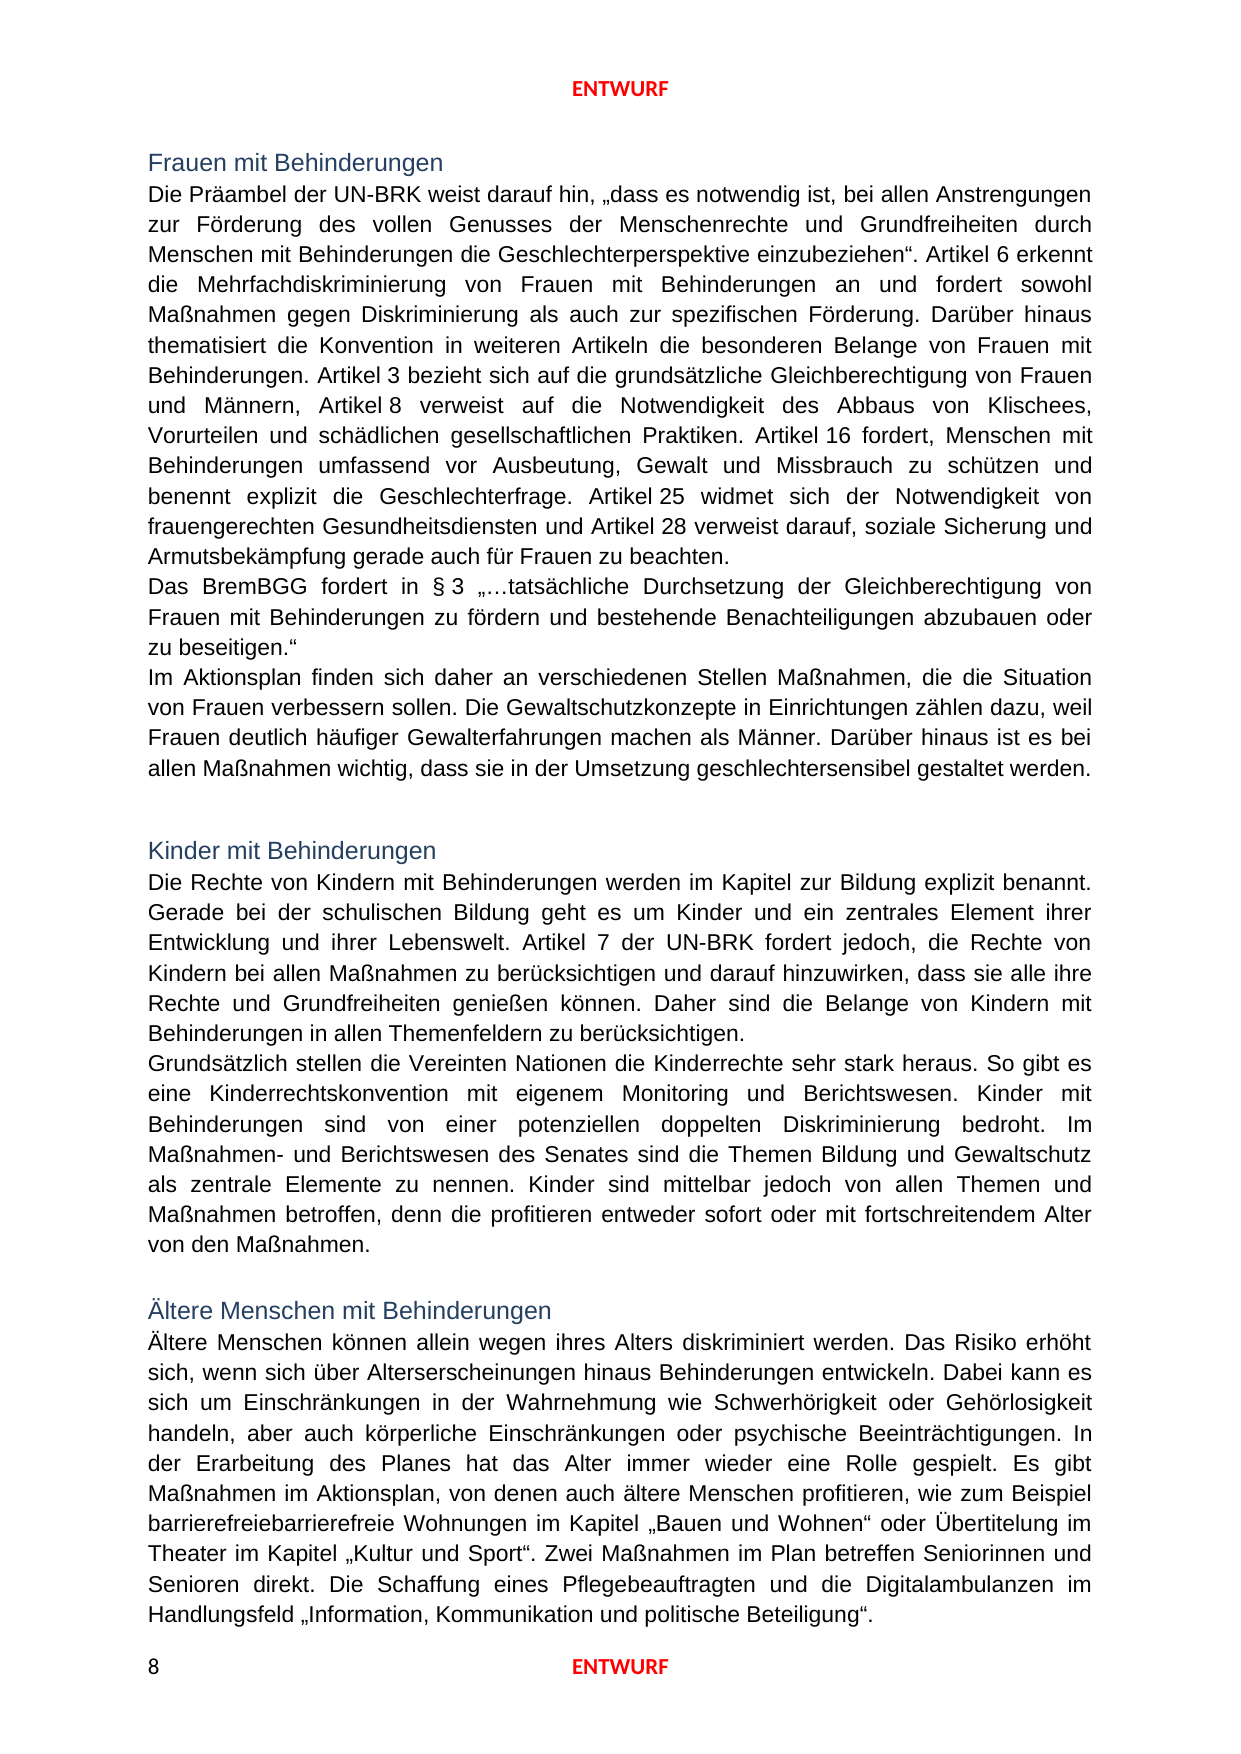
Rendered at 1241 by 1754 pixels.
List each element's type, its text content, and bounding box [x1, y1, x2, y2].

text Im Aktionsplan finden sich daher an verschiedenen Stellen Maßnahmen, die die Situation von Frauen verbessern sollen. Die Gewaltschutzkonzepte in Einrichtungen zählen dazu, weil Frauen deutlich häufiger Gewalterfahrungen machen als Männer. Darüber hinaus ist es bei allen Maßnahmen wichtig, dass sie in der Umsetzung geschlechtersensibel gestaltet werden. [148, 664, 1093, 781]
text Ältere Menschen können allein wegen ihres Alters diskriminiert werden. Das Risiko erhöht sich, wenn sich über Alterserscheinungen hinaus Behinderungen entwickeln. Dabei kann es sich um Einschränkungen in der Wahrnehmung wie Schwerhörigkeit oder Gehörlosigkeit handeln, aber auch körperliche Einschränkungen oder psychische Beeinträchtigungen. In der Erarbeitung des Planes hat das Alter immer wieder eine Rolle gespielt. Es gibt Maßnahmen im Aktionsplan, von denen auch ältere Menschen profitieren, wie zum Beispiel barrierefreiebarrierefreie Wohnungen im Kapitel „Bauen und Wohnen“ oder Übertitelung im Theater im Kapitel „Kultur und Sport“. Zwei Maßnahmen im Plan betreffen Seniorinnen und Senioren direkt. Die Schaffung eines Pflegebeauftragten und die Digitalambulanzen im Handlungsfeld „Information, Kommunikation und politische Beteiligung“. [148, 1329, 1093, 1627]
text Grundsätzlich stellen die Vereinten Nationen die Kinderrechte sehr stark heraus. So gibt es eine Kinderrechtskonvention mit eigenem Monitoring und Berichtswesen. Kinder mit Behinderungen sind von einer potenziellen doppelten Diskriminierung bedroht. Im Maßnahmen- und Berichtswesen des Senates sind die Themen Bildung und Gewaltschutz als zentrale Elemente zu nennen. Kinder sind mittelbar jedoch von allen Themen und Maßnahmen betroffen, denn die profitieren entweder sofort oder mit fortschreitendem Alter von den Maßnahmen. [148, 1050, 1093, 1258]
text Die Präambel der UN-BRK weist darauf hin, „dass es notwendig ist, bei allen Anstrengungen zur Förderung des vollen Genusses der Menschenrechte und Grundfreiheiten durch Menschen mit Behinderungen die Geschlechterperspektive einzubeziehen“. Artikel 6 erkennt die Mehrfachdiskriminierung von Frauen mit Behinderungen an und fordert sowohl Maßnahmen gegen Diskriminierung als auch zur spezifischen Förderung. Darüber hinaus thematisiert die Konvention in weiteren Artikeln die besonderen Belange von Frauen mit Behinderungen. Artikel 3 bezieht sich auf die grundsätzliche Gleichberechtigung von Frauen und Männern, Artikel 8 verweist auf die Notwendigkeit des Abbaus von Klischees, Vorurteilen und schädlichen gesellschaftlichen Praktiken. Artikel 16 fordert, Menschen mit Behinderungen umfassend vor Ausbeutung, Gewalt und Missbrauch zu schützen und benennt explizit die Geschlechterfrage. Artikel 25 widmet sich der Notwendigkeit von frauengerechten Gesundheitsdiensten und Artikel 28 verweist darauf, soziale Sicherung und Armutsbekämpfung gerade auch für Frauen zu beachten. [148, 181, 1093, 569]
subtitle Ältere Menschen mit Behinderungen [148, 1296, 1093, 1325]
subtitle Kinder mit Behinderungen [148, 836, 1093, 864]
subtitle Frauen mit Behinderungen [148, 148, 1093, 176]
text Die Rechte von Kindern mit Behinderungen werden im Kapitel zur Bildung explizit benannt. Gerade bei der schulischen Bildung geht es um Kinder und ein zentrales Element ihrer Entwicklung und ihrer Lebenswelt. Artikel 7 der UN-BRK fordert jedoch, die Rechte von Kindern bei allen Maßnahmen zu berücksichtigen und darauf hinzuwirken, dass sie alle ihre Rechte und Grundfreiheiten genießen können. Daher sind die Belange von Kindern mit Behinderungen in allen Themenfeldern zu berücksichtigen. [148, 869, 1093, 1046]
text Das BremBGG fordert in § 3 „…tatsächliche Durchsetzung der Gleichberechtigung von Frauen mit Behinderungen zu fördern und bestehende Benachteiligungen abzubauen oder zu beseitigen.“ [148, 573, 1093, 660]
